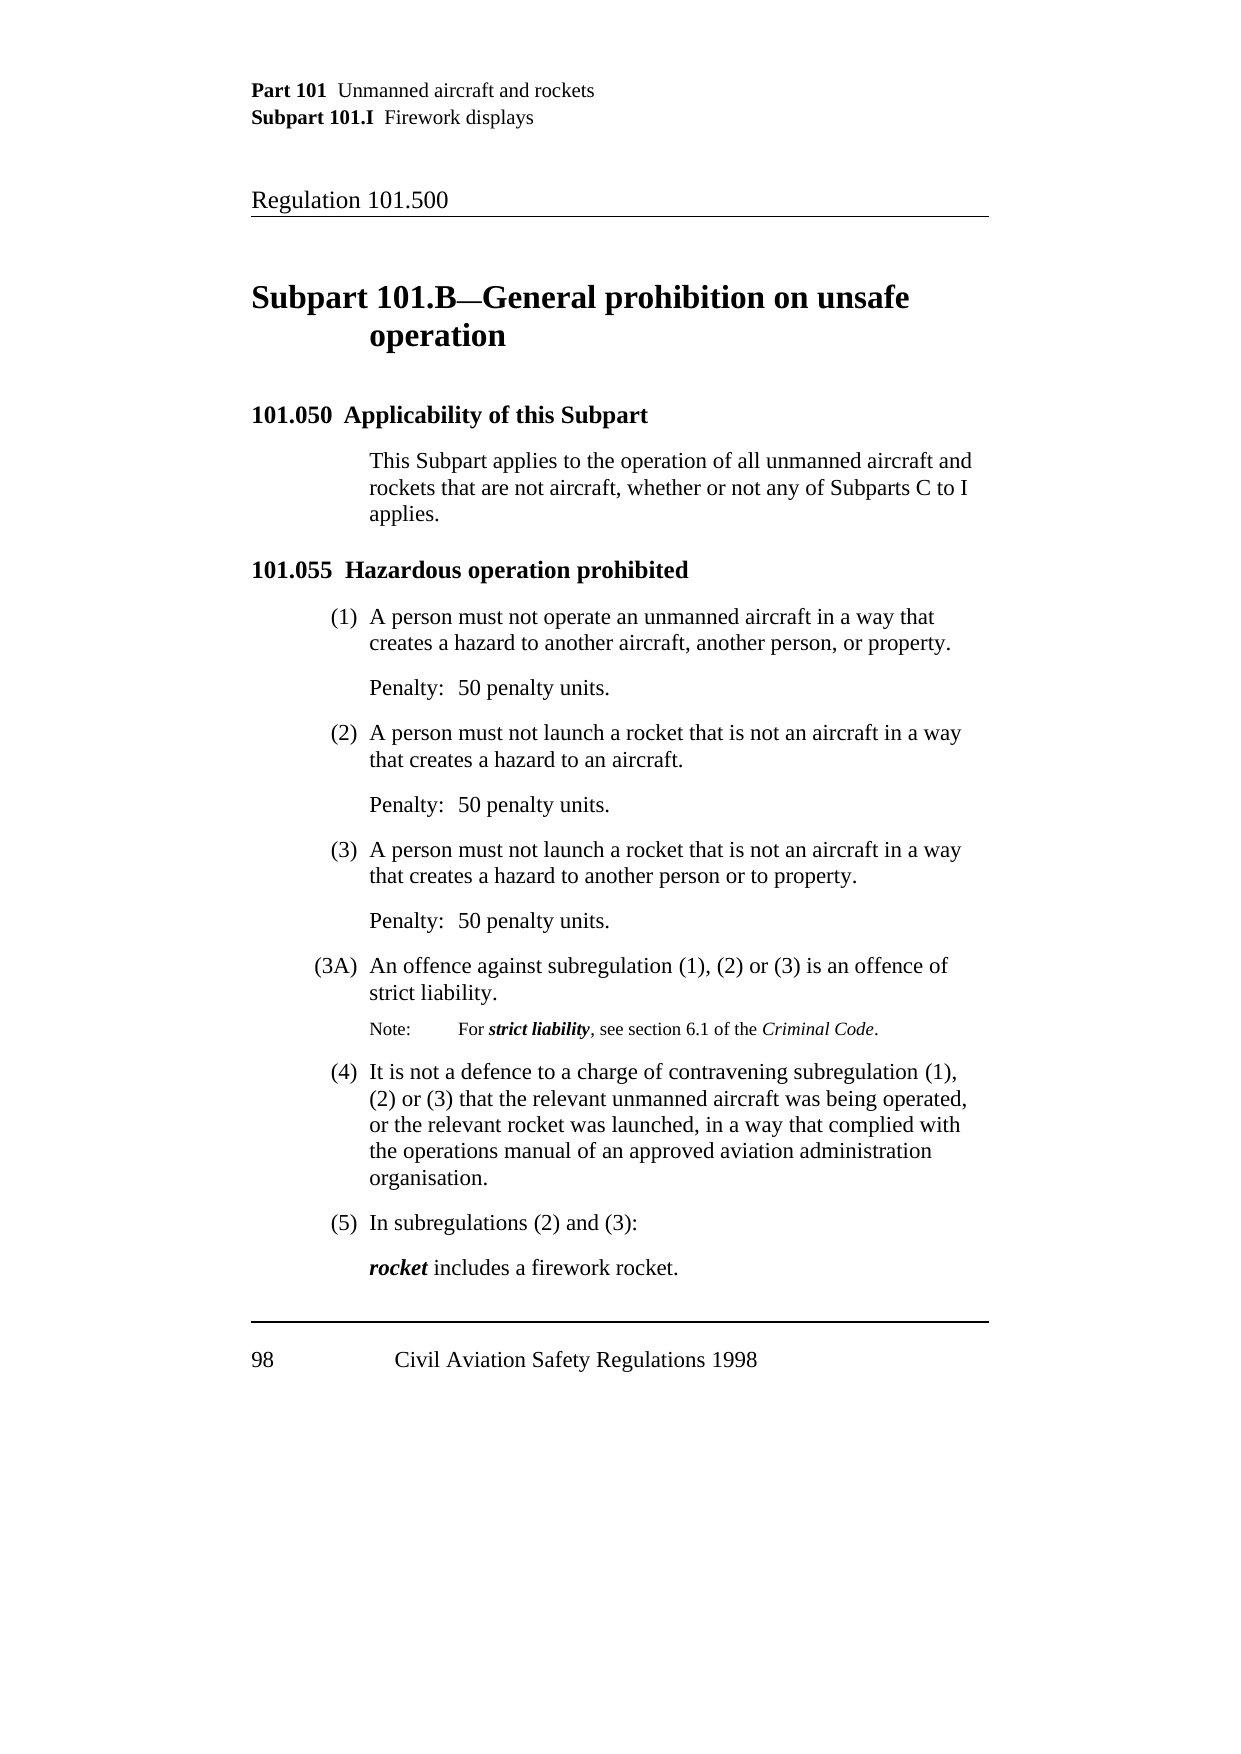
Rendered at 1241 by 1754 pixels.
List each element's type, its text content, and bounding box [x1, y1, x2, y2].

text Penalty: 50 penalty units. [369, 907, 989, 934]
text Note: For strict liability, see section 6.1 of the Criminal Code. [369, 1018, 989, 1039]
text Penalty: 50 penalty units. [369, 674, 989, 701]
text (4) It is not a defence to a charge of contravening subregulation (1), (2) or (3) that the relevant unmanned aircraft was being operated, or the relevant rocket was launched, in a way that complied with the operations manual of an approved aviation administration organisation. [251, 1058, 989, 1190]
text Penalty: 50 penalty units. [369, 791, 989, 817]
text (2) A person must not launch a rocket that is not an aircraft in a way that creates a hazard to an aircraft. [251, 719, 989, 772]
text (1) A person must not operate an unmanned aircraft in a way that creates a hazard to another aircraft, another person, or property. [251, 603, 989, 656]
text (3A) An offence against subregulation (1), (2) or (3) is an offence of strict liability. [251, 953, 989, 1005]
text (3) A person must not launch a rocket that is not an aircraft in a way that creates a hazard to another person or to property. [251, 836, 989, 889]
text Subpart 101.B—General prohibition on unsafe operation [251, 277, 989, 354]
text (5) In subregulations (2) and (3): [251, 1209, 989, 1235]
text rocket includes a firework rocket. [369, 1254, 989, 1280]
text This Subpart applies to the operation of all unmanned aircraft and rockets that are not aircraft, whether or not any of Subparts C to I applies. [251, 447, 989, 526]
text 101.050 Applicability of this Subpart [251, 400, 989, 428]
text 101.055 Hazardous operation prohibited [251, 555, 989, 584]
